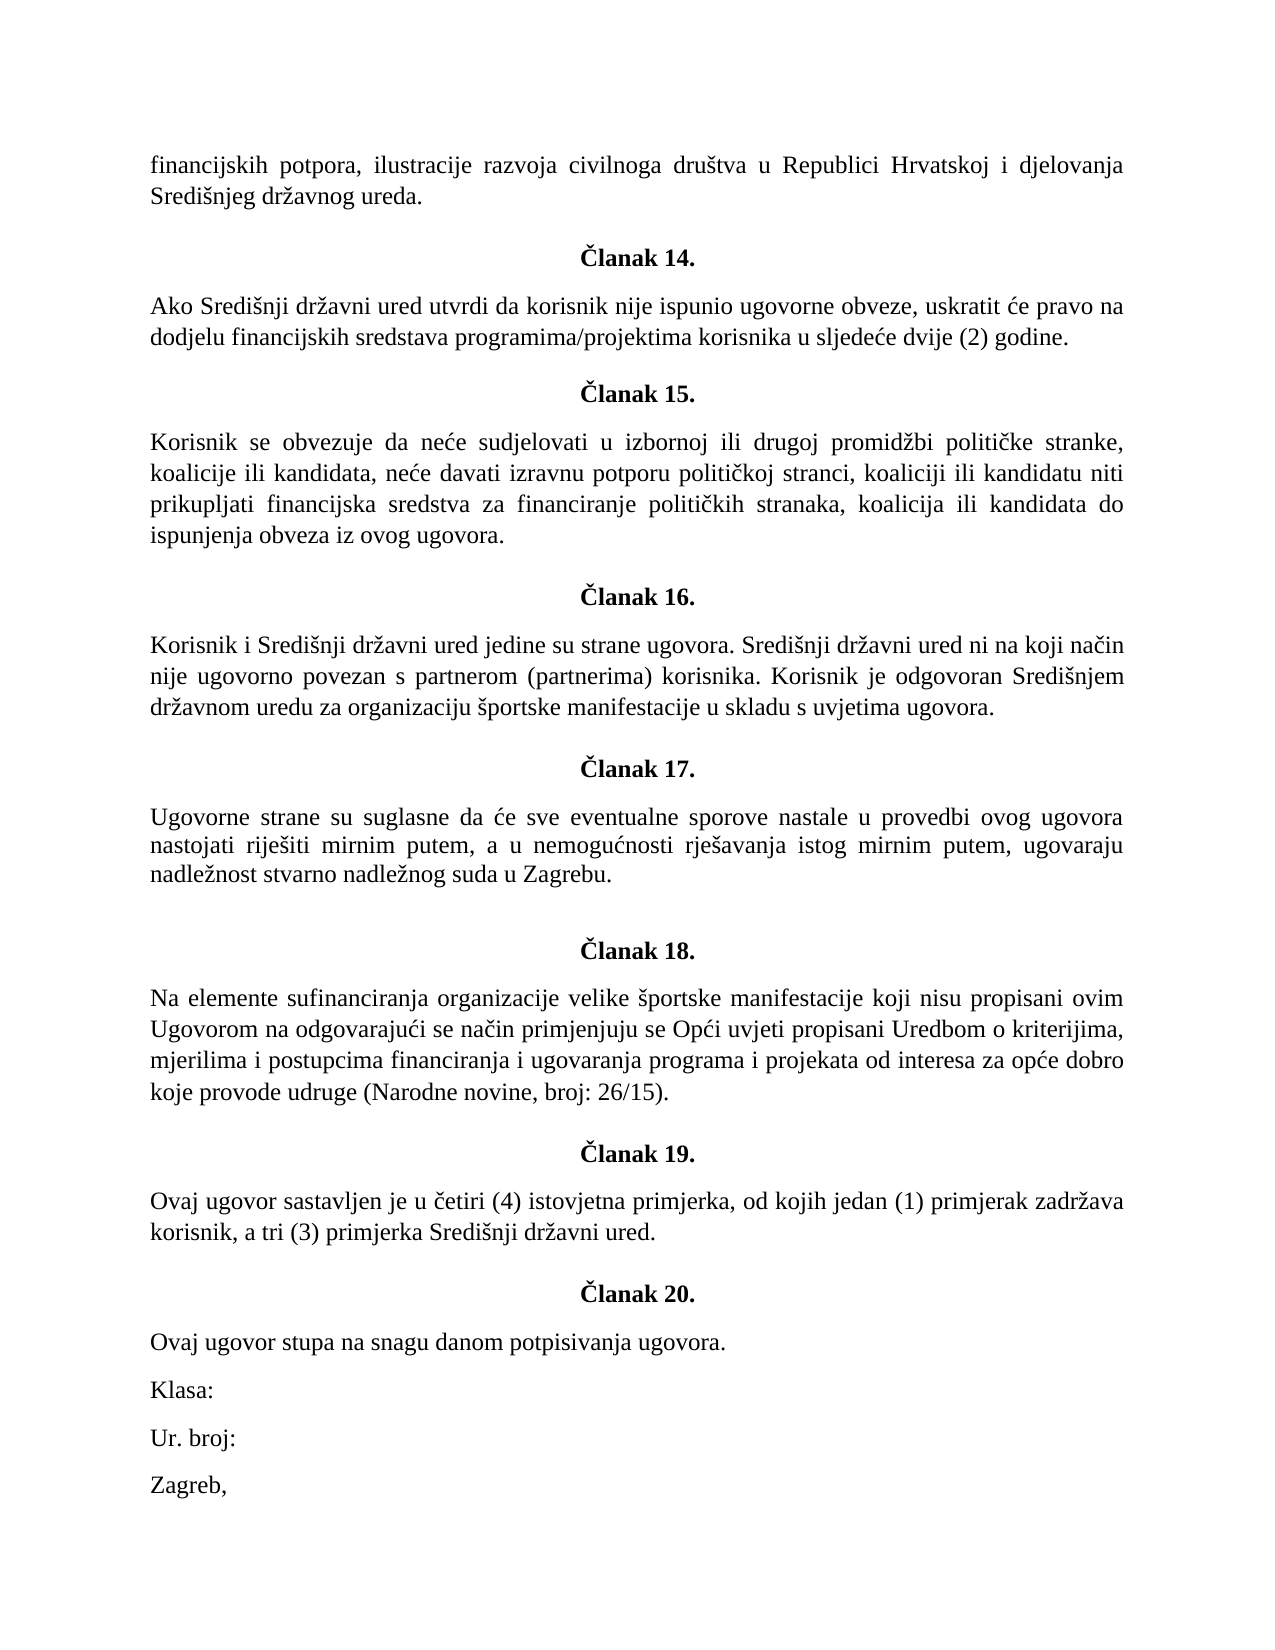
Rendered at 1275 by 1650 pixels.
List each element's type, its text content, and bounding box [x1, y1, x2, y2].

text Na elemente sufinanciranja organizacije velike športske manifestacije koji nisu propisani ovim Ugovorom na odgovarajući se način primjenjuju se Opći uvjeti propisani Uredbom o kriterijima, mjerilima i postupcima financiranja i ugovaranja programa i projekata od interesa za opće dobro koje provode udruge (Narodne novine, broj: 26/15). [150, 983, 1125, 1105]
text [150, 150, 1125, 210]
text Članak 17. [150, 754, 1125, 783]
text Članak 20. [150, 1279, 1125, 1308]
text Ur. broj: [150, 1423, 1125, 1451]
text Korisnik se obvezuje da neće sudjelovati u izbornoj ili drugoj promidžbi političke stranke, koalicije ili kandidata, neće davati izravnu potporu političkoj stranci, koaliciji ili kandidatu niti prikupljati financijska sredstva za financiranje političkih stranaka, koalicija ili kandidata do ispunjenja obveza iz ovog ugovora. [150, 427, 1125, 549]
text Članak 14. [150, 243, 1125, 272]
text Članak 15. [150, 379, 1125, 408]
text Ugovorne strane su suglasne da će sve eventualne sporove nastale u provedbi ovog ugovora nastojati riješiti mirnim putem, a u nemogućnosti rješavanja istog mirnim putem, ugovaraju nadležnost stvarno nadležnog suda u Zagrebu. [150, 802, 1125, 888]
text Korisnik i Središnji državni ured jedine su strane ugovora. Središnji državni ured ni na koji način nije ugovorno povezan s partnerom (partnerima) korisnika. Korisnik je odgovoran Središnjem državnom uredu za organizaciju športske manifestacije u skladu s uvjetima ugovora. [150, 630, 1125, 721]
text Članak 16. [150, 582, 1125, 611]
text Ovaj ugovor sastavljen je u četiri (4) istovjetna primjerka, od kojih jedan (1) primjerak zadržava korisnik, a tri (3) primjerka Središnji državni ured. [150, 1186, 1125, 1246]
text Ako Središnji državni ured utvrdi da korisnik nije ispunio ugovorne obveze, uskratit će pravo na dodjelu financijskih sredstava programima/projektima korisnika u sljedeće dvije (2) godine. [150, 291, 1125, 351]
text Klasa: [150, 1375, 1125, 1404]
text Članak 19. [150, 1139, 1125, 1167]
text Ovaj ugovor stupa na snagu danom potpisivanja ugovora. [150, 1327, 1125, 1356]
text Zagreb, [150, 1470, 1125, 1499]
text Članak 18. [150, 936, 1125, 964]
